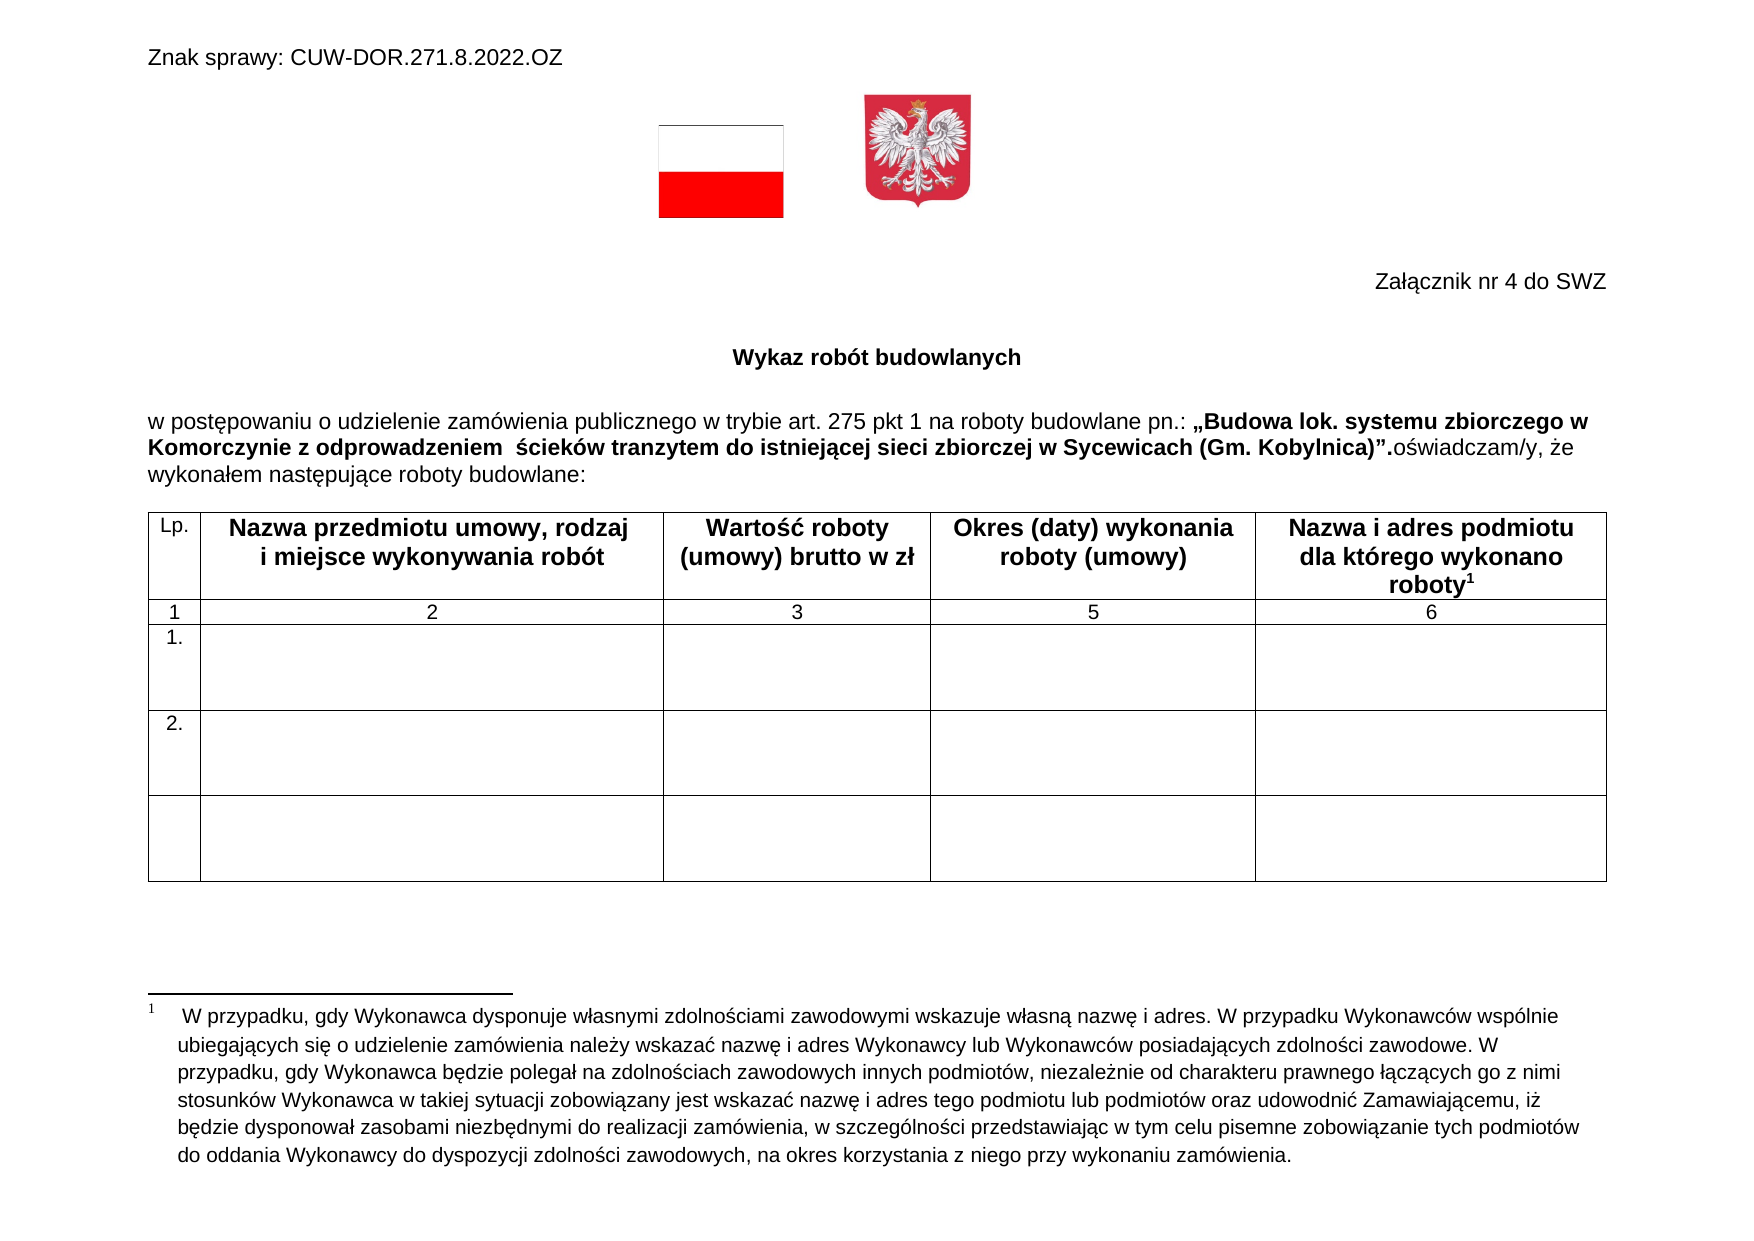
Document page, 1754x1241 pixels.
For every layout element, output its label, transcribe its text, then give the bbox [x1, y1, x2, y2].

table_cell [201, 625, 663, 710]
table_cell 2 [201, 600, 663, 624]
table_cell [931, 711, 1255, 795]
table_cell 3 [664, 600, 930, 624]
picture [658, 83, 1051, 218]
table_cell [1256, 625, 1606, 710]
table_cell [201, 796, 663, 881]
table_header Okres (daty) wykonania roboty (umowy) [931, 513, 1255, 599]
table_cell [664, 625, 930, 710]
table_cell [149, 796, 200, 881]
table_cell [201, 711, 663, 795]
table_cell 2. [149, 711, 200, 795]
table_cell [1256, 796, 1606, 881]
text w postępowaniu o udzielenie zamówienia publicznego w trybie art. 275 pkt 1 na roboty budowlane pn.: „Budowa lok. systemu zbiorczego w Komorczynie z odprowadzeniem ścieków tranzytem do istniejącej sieci zbiorczej w Sycewicach (Gm. Kobylnica)”.oświadczam/y, że wykonałem następujące roboty budowlane: [148, 408, 1606, 487]
table_cell 1 [149, 600, 200, 624]
table_cell 6 [1256, 600, 1606, 624]
table_cell 1. [149, 625, 200, 710]
table_cell [931, 796, 1255, 881]
table_cell [1256, 711, 1606, 795]
table_cell [664, 796, 930, 881]
table_header Nazwa przedmiotu umowy, rodzaj i miejsce wykonywania robót [201, 513, 663, 599]
table_header Lp. [149, 513, 200, 599]
text Załącznik nr 4 do SWZ [148, 268, 1606, 294]
table_header Wartość roboty (umowy) brutto w zł [664, 513, 930, 599]
table_header Nazwa i adres podmiotu dla którego wykonano roboty [1256, 513, 1606, 599]
table_cell 5 [931, 600, 1255, 624]
table_cell [931, 625, 1255, 710]
subtitle Wykaz robót budowlanych [148, 344, 1606, 370]
table_cell [664, 711, 930, 795]
